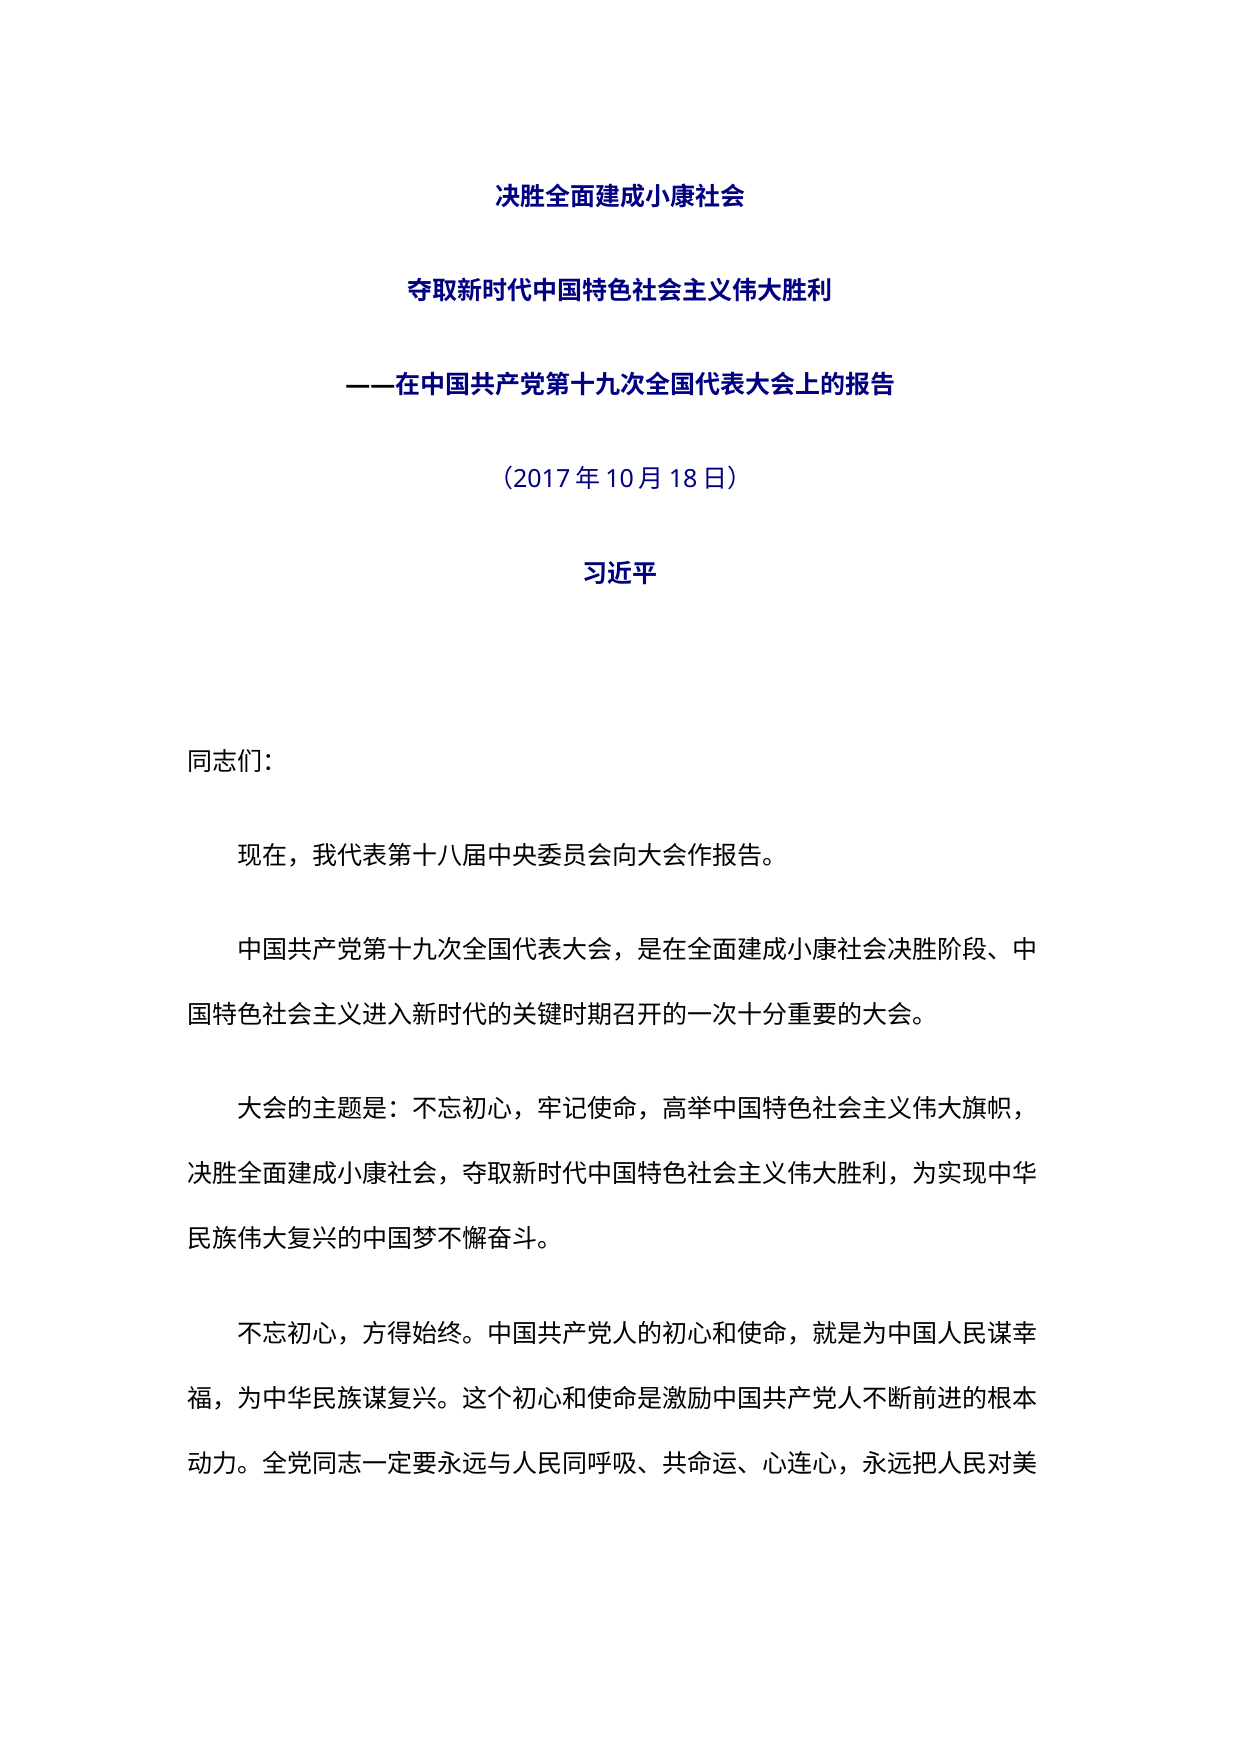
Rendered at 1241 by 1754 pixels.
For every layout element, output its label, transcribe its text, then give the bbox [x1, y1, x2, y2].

text 中国共产党第十九次全国代表大会，是在全面建成小康社会决胜阶段、中国特色社会主义进入新时代的关键时期召开的一次十分重要的大会。 [187, 915, 1053, 1045]
text ——在中国共产党第十九次全国代表大会上的报告 [187, 350, 1053, 415]
text （2017年10月18日） [187, 444, 1053, 509]
text 同志们： [187, 727, 1053, 792]
text 习近平 [187, 539, 1053, 604]
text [187, 1299, 1053, 1494]
text 现在，我代表第十八届中央委员会向大会作报告。 [187, 821, 1053, 886]
text 大会的主题是：不忘初心，牢记使命，高举中国特色社会主义伟大旗帜，决胜全面建成小康社会，夺取新时代中国特色社会主义伟大胜利，为实现中华民族伟大复兴的中国梦不懈奋斗。 [187, 1074, 1053, 1269]
text 夺取新时代中国特色社会主义伟大胜利 [187, 256, 1053, 321]
text 决胜全面建成小康社会 [187, 162, 1053, 227]
